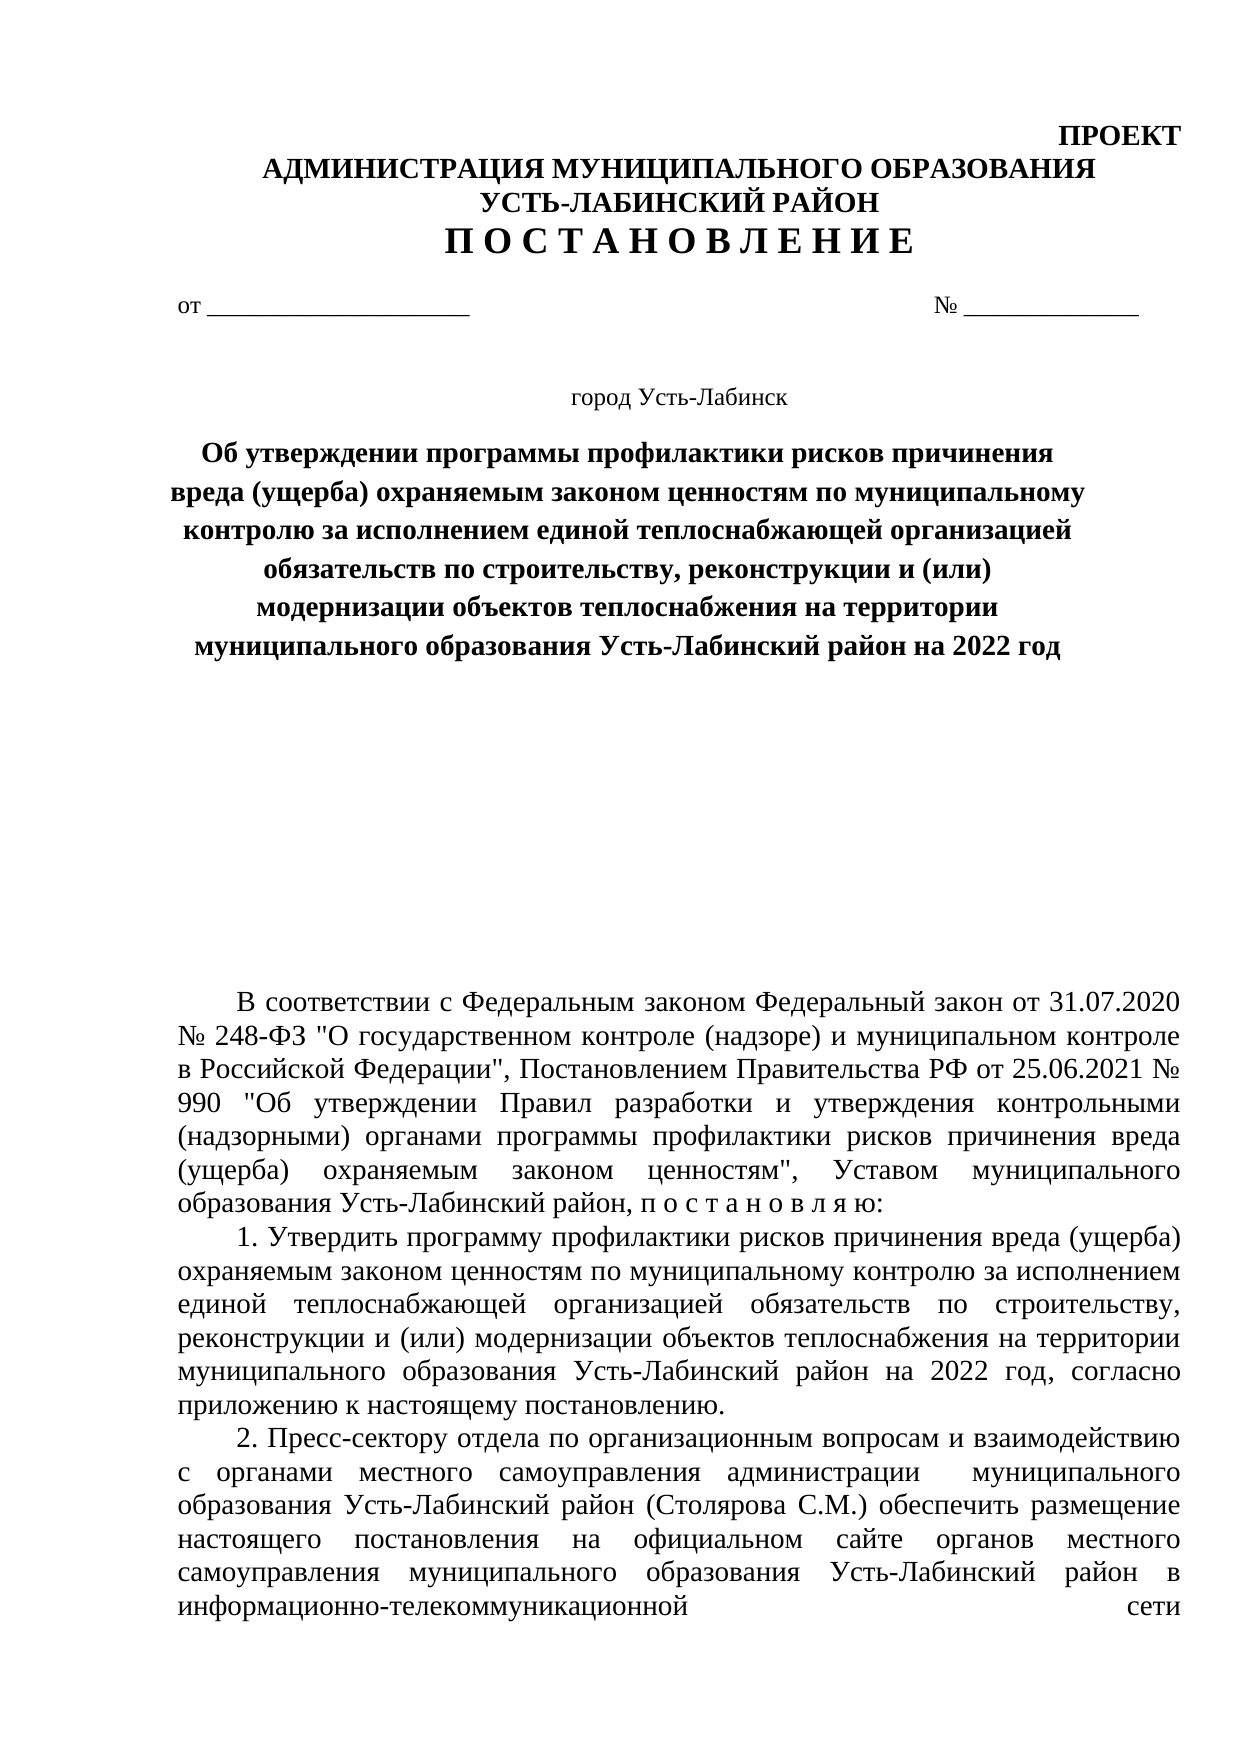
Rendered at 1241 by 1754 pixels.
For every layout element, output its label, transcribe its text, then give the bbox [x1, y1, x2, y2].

text П О С Т А Н О В Л Е Н И Е [177, 219, 1181, 262]
text 1. Утвердить программу профилактики рисков причинения вреда (ущерба) охраняемым законом ценностям по муниципальному контролю за исполнением единой теплоснабжающей организацией обязательств по строительству, реконструкции и (или) модернизации объектов теплоснабжения на территории муниципального образования Усть-Лабинский район на 2022 год, согласно приложению к настоящему постановлению. [177, 1219, 1181, 1420]
text УСТЬ-ЛАБИНСКИЙ РАЙОН [177, 185, 1181, 219]
text В соответствии с Федеральным законом Федеральный закон от 31.07.2020 № 248-ФЗ "О государственном контроле (надзоре) и муниципальном контроле в Российской Федерации", Постановлением Правительства РФ от 25.06.2021 № 990 "Об утверждении Правил разработки и утверждения контрольными (надзорными) органами программы профилактики рисков причинения вреда (ущерба) охраняемым законом ценностям", Уставом муниципального образования Усть-Лабинский район, п о с т а н о в л я ю: [177, 984, 1181, 1219]
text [177, 1420, 1181, 1622]
text город Усть-Лабинск [177, 382, 1181, 410]
text от _____________________ № ______________ [177, 291, 1181, 319]
text ПРОЕКТ [177, 118, 1181, 152]
text АДМИНИСТРАЦИЯ МУНИЦИПАЛЬНОГО ОБРАЗОВАНИЯ [177, 152, 1181, 185]
